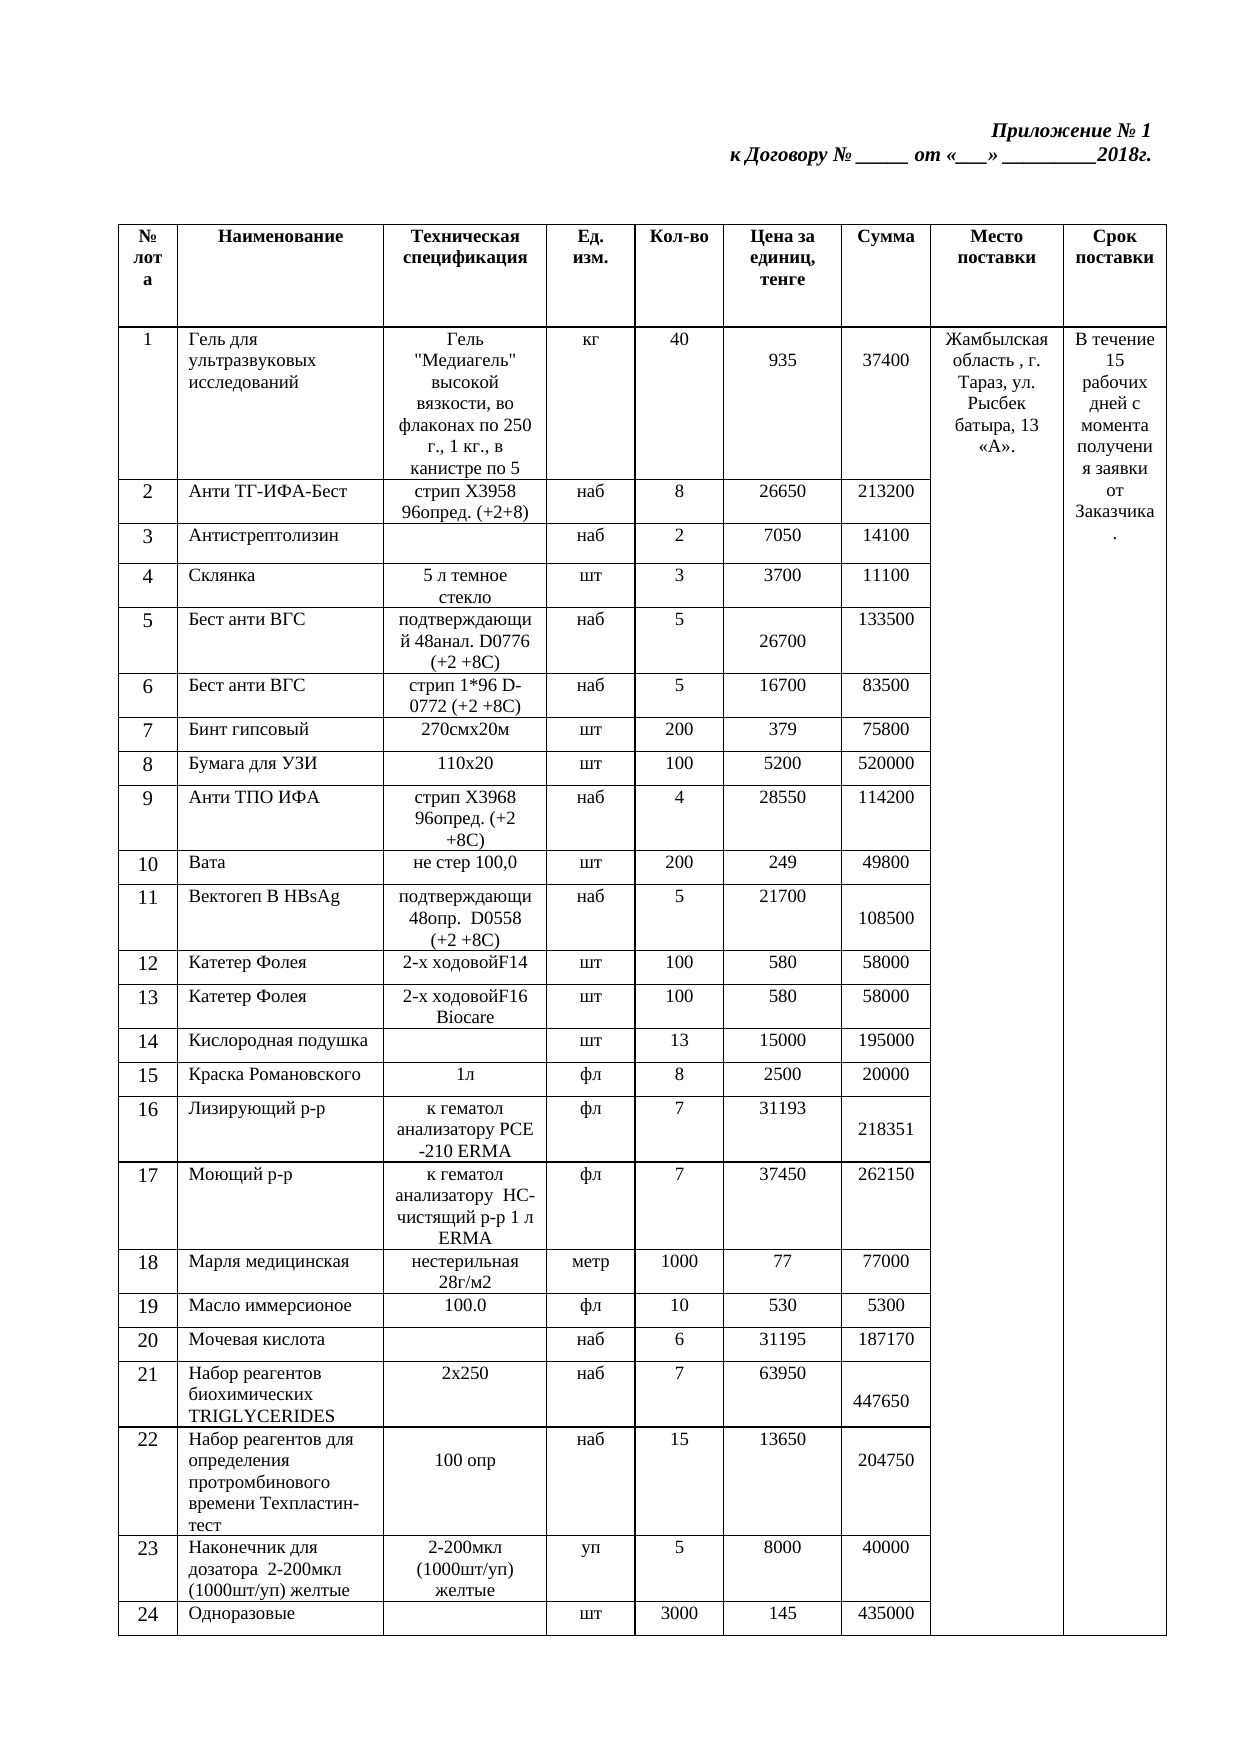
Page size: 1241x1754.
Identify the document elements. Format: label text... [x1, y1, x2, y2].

table_cell 37450 [724, 1163, 841, 1249]
table_cell 100 [636, 985, 723, 1028]
table_cell шт [547, 1029, 634, 1062]
table_cell шт [547, 851, 634, 884]
table_header № лота [119, 225, 177, 326]
table_cell Анти ТПО ИФА [178, 786, 383, 850]
table_cell 49800 [842, 851, 930, 884]
table_cell не стер 100,0 [384, 851, 546, 884]
table_header Цена за единиц, тенге [724, 225, 841, 326]
table_cell 20 [119, 1328, 177, 1361]
table_cell 5 [119, 608, 177, 673]
table_cell Моющий р-р [178, 1163, 383, 1249]
table_cell 100.0 [384, 1294, 546, 1327]
table_cell 530 [724, 1294, 841, 1327]
table_cell 2 [119, 480, 177, 523]
table_cell 16700 [724, 674, 841, 717]
table_cell 580 [724, 985, 841, 1028]
table_cell 5 [636, 1536, 723, 1601]
table_cell 23 [119, 1536, 177, 1601]
table_cell наб [547, 1428, 634, 1535]
table_cell 435000 [842, 1602, 930, 1635]
table_cell подтверждающи 48опр. D0558 (+2 +8С) [384, 885, 546, 950]
table_cell Бинт гипсовый [178, 718, 383, 751]
table_cell Бест анти ВГС [178, 674, 383, 717]
table_header Техническая спецификация [384, 225, 546, 326]
table_cell 447650 [842, 1362, 930, 1426]
table_cell 77 [724, 1250, 841, 1293]
table_cell Анти ТГ-ИФА-Бест [178, 480, 383, 523]
table_cell Набор реагентов для определения протромбинового времени Техпластин-тест [178, 1428, 383, 1535]
table_header Наименование [178, 225, 383, 326]
table_cell Антистрептолизин [178, 524, 383, 563]
table_cell 7 [636, 1163, 723, 1249]
table_cell 83500 [842, 674, 930, 717]
table_cell 58000 [842, 951, 930, 984]
table_cell 21700 [724, 885, 841, 950]
table_cell наб [547, 608, 634, 673]
table_cell Масло иммерсионое [178, 1294, 383, 1327]
table_cell стрип 1*96 D-0772 (+2 +8С) [384, 674, 546, 717]
table_cell 16 [119, 1097, 177, 1161]
table_cell Бест анти ВГС [178, 608, 383, 673]
table_cell 24 [119, 1602, 177, 1635]
table_cell Катетер Фолея [178, 951, 383, 984]
table_cell 21 [119, 1362, 177, 1426]
table_cell 379 [724, 718, 841, 751]
table_cell 77000 [842, 1250, 930, 1293]
table_header Сумма [842, 225, 930, 326]
table_cell кг [547, 328, 634, 478]
table_cell Кислородная подушка [178, 1029, 383, 1062]
table_cell 580 [724, 951, 841, 984]
table_cell 2х250 [384, 1362, 546, 1426]
table_cell стрип Х3968 96опред. (+2 +8С) [384, 786, 546, 850]
table_cell 2-200мкл (1000шт/уп) желтые [384, 1536, 546, 1601]
table_cell [384, 1029, 546, 1062]
table_cell 133500 [842, 608, 930, 673]
table_cell метр [547, 1250, 634, 1293]
text к Договору № _____ от «___» _________2018г. [177, 142, 1152, 166]
table_cell Склянка [178, 564, 383, 607]
table_cell 14 [119, 1029, 177, 1062]
table_cell 37400 [842, 328, 930, 478]
table_cell 100 опр [384, 1428, 546, 1535]
table_cell 3000 [636, 1602, 723, 1635]
table_cell Лизирующий р-р [178, 1097, 383, 1161]
table_cell 200 [636, 718, 723, 751]
table_cell фл [547, 1063, 634, 1096]
table_cell Мочевая кислота [178, 1328, 383, 1361]
table_cell 17 [119, 1163, 177, 1249]
table_cell 11100 [842, 564, 930, 607]
table_cell 15 [636, 1428, 723, 1535]
table_cell 31195 [724, 1328, 841, 1361]
table_cell 5 [636, 674, 723, 717]
table_cell 26700 [724, 608, 841, 673]
table_cell 8 [636, 480, 723, 523]
table_header Ед. изм. [547, 225, 634, 326]
table_cell 75800 [842, 718, 930, 751]
table_cell 2500 [724, 1063, 841, 1096]
table_cell уп [547, 1536, 634, 1601]
table_cell 40000 [842, 1536, 930, 1601]
table_cell 1л [384, 1063, 546, 1096]
table_cell 108500 [842, 885, 930, 950]
table_cell 204750 [842, 1428, 930, 1535]
table_cell наб [547, 786, 634, 850]
table_cell 40 [636, 328, 723, 478]
table_cell наб [547, 885, 634, 950]
table_cell Гель "Медиагель" высокой вязкости, во флаконах по 250 г., 1 кг., в канистре по 5 [384, 328, 546, 478]
table_cell 8000 [724, 1536, 841, 1601]
table_cell 20000 [842, 1063, 930, 1096]
table_cell к гематол анализатору HC- чистящий р-р 1 л ERMA [384, 1163, 546, 1249]
table_cell наб [547, 524, 634, 563]
table_cell 5200 [724, 752, 841, 785]
table_cell 63950 [724, 1362, 841, 1426]
table_cell шт [547, 985, 634, 1028]
table_cell Наконечник для дозатора 2-200мкл (1000шт/уп) желтые [178, 1536, 383, 1601]
table_cell 2 [636, 524, 723, 563]
table_cell нестерильная 28г/м2 [384, 1250, 546, 1293]
table_cell 13 [636, 1029, 723, 1062]
table_cell наб [547, 1328, 634, 1361]
table_cell Краска Романовского [178, 1063, 383, 1096]
table_cell 8 [119, 752, 177, 785]
table_cell фл [547, 1163, 634, 1249]
table_cell шт [547, 718, 634, 751]
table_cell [178, 1602, 383, 1635]
table_cell Гель для ультразвуковых исследований [178, 328, 383, 478]
table_cell фл [547, 1097, 634, 1161]
table_cell 7 [636, 1362, 723, 1426]
table_cell 19 [119, 1294, 177, 1327]
table_cell 249 [724, 851, 841, 884]
table_cell 2-х ходовойF14 [384, 951, 546, 984]
table_cell [384, 524, 546, 563]
table_cell 187170 [842, 1328, 930, 1361]
table_header Место поставки [931, 225, 1063, 326]
table_cell 114200 [842, 786, 930, 850]
table_cell 11 [119, 885, 177, 950]
table_cell 3 [119, 524, 177, 563]
table_cell 5 [636, 608, 723, 673]
table_cell [384, 1602, 546, 1635]
table_cell 100 [636, 752, 723, 785]
table_cell Жамбылская область , г. Тараз, ул. Рысбек батыра, 13 «А». [931, 328, 1063, 1635]
table_cell 3700 [724, 564, 841, 607]
table_cell 6 [636, 1328, 723, 1361]
table_cell шт [547, 752, 634, 785]
table_cell 7050 [724, 524, 841, 563]
table_cell 31193 [724, 1097, 841, 1161]
table_cell 9 [119, 786, 177, 850]
table_cell шт [547, 564, 634, 607]
table_cell шт [547, 951, 634, 984]
table_cell 5 [636, 885, 723, 950]
table_cell 195000 [842, 1029, 930, 1062]
table_cell 110х20 [384, 752, 546, 785]
table_cell 145 [724, 1602, 841, 1635]
table_cell фл [547, 1294, 634, 1327]
table_cell стрип Х3958 96опред. (+2+8) [384, 480, 546, 523]
table_cell 200 [636, 851, 723, 884]
table_cell Катетер Фолея [178, 985, 383, 1028]
table_cell 6 [119, 674, 177, 717]
table_cell [384, 1328, 546, 1361]
table_cell 100 [636, 951, 723, 984]
table_cell 13 [119, 985, 177, 1028]
table_cell 58000 [842, 985, 930, 1028]
table_cell 8 [636, 1063, 723, 1096]
table_cell 15 [119, 1063, 177, 1096]
text Приложение № 1 [177, 118, 1152, 142]
table_cell 28550 [724, 786, 841, 850]
table_cell Марля медицинская [178, 1250, 383, 1293]
table_cell 14100 [842, 524, 930, 563]
table_cell 12 [119, 951, 177, 984]
table_cell шт [547, 1602, 634, 1635]
table_cell наб [547, 674, 634, 717]
table_cell Вектогеп В HBsAg [178, 885, 383, 950]
table_cell В течение 15 рабочих дней с момента получения заявки от Заказчика. [1064, 328, 1166, 1635]
table_cell 1 [119, 328, 177, 478]
table_cell 213200 [842, 480, 930, 523]
table_cell 262150 [842, 1163, 930, 1249]
table_cell 10 [636, 1294, 723, 1327]
table_header Кол-во [636, 225, 723, 326]
table_cell Набор реагентов биохимических TRIGLYCERIDES [178, 1362, 383, 1426]
table_cell 2-х ходовойF16 Biocare [384, 985, 546, 1028]
table_cell 5 л темное стекло [384, 564, 546, 607]
table_cell наб [547, 1362, 634, 1426]
table_cell Вата [178, 851, 383, 884]
table_cell 3 [636, 564, 723, 607]
table_cell 1000 [636, 1250, 723, 1293]
table_cell 270смх20м [384, 718, 546, 751]
table_cell 15000 [724, 1029, 841, 1062]
table_cell 26650 [724, 480, 841, 523]
table_cell 13650 [724, 1428, 841, 1535]
table_cell 22 [119, 1428, 177, 1535]
table_cell 10 [119, 851, 177, 884]
table_cell 4 [119, 564, 177, 607]
table_cell 18 [119, 1250, 177, 1293]
table_header Срок поставки [1064, 225, 1166, 326]
table_cell Бумага для УЗИ [178, 752, 383, 785]
table_cell 7 [636, 1097, 723, 1161]
table_cell наб [547, 480, 634, 523]
table_cell к гематол анализатору PCE -210 ERMA [384, 1097, 546, 1161]
table_cell подтверждающий 48анал. D0776 (+2 +8С) [384, 608, 546, 673]
table_cell 520000 [842, 752, 930, 785]
table_cell 218351 [842, 1097, 930, 1161]
table_cell 5300 [842, 1294, 930, 1327]
table_cell 7 [119, 718, 177, 751]
table_cell 935 [724, 328, 841, 478]
table_cell 4 [636, 786, 723, 850]
